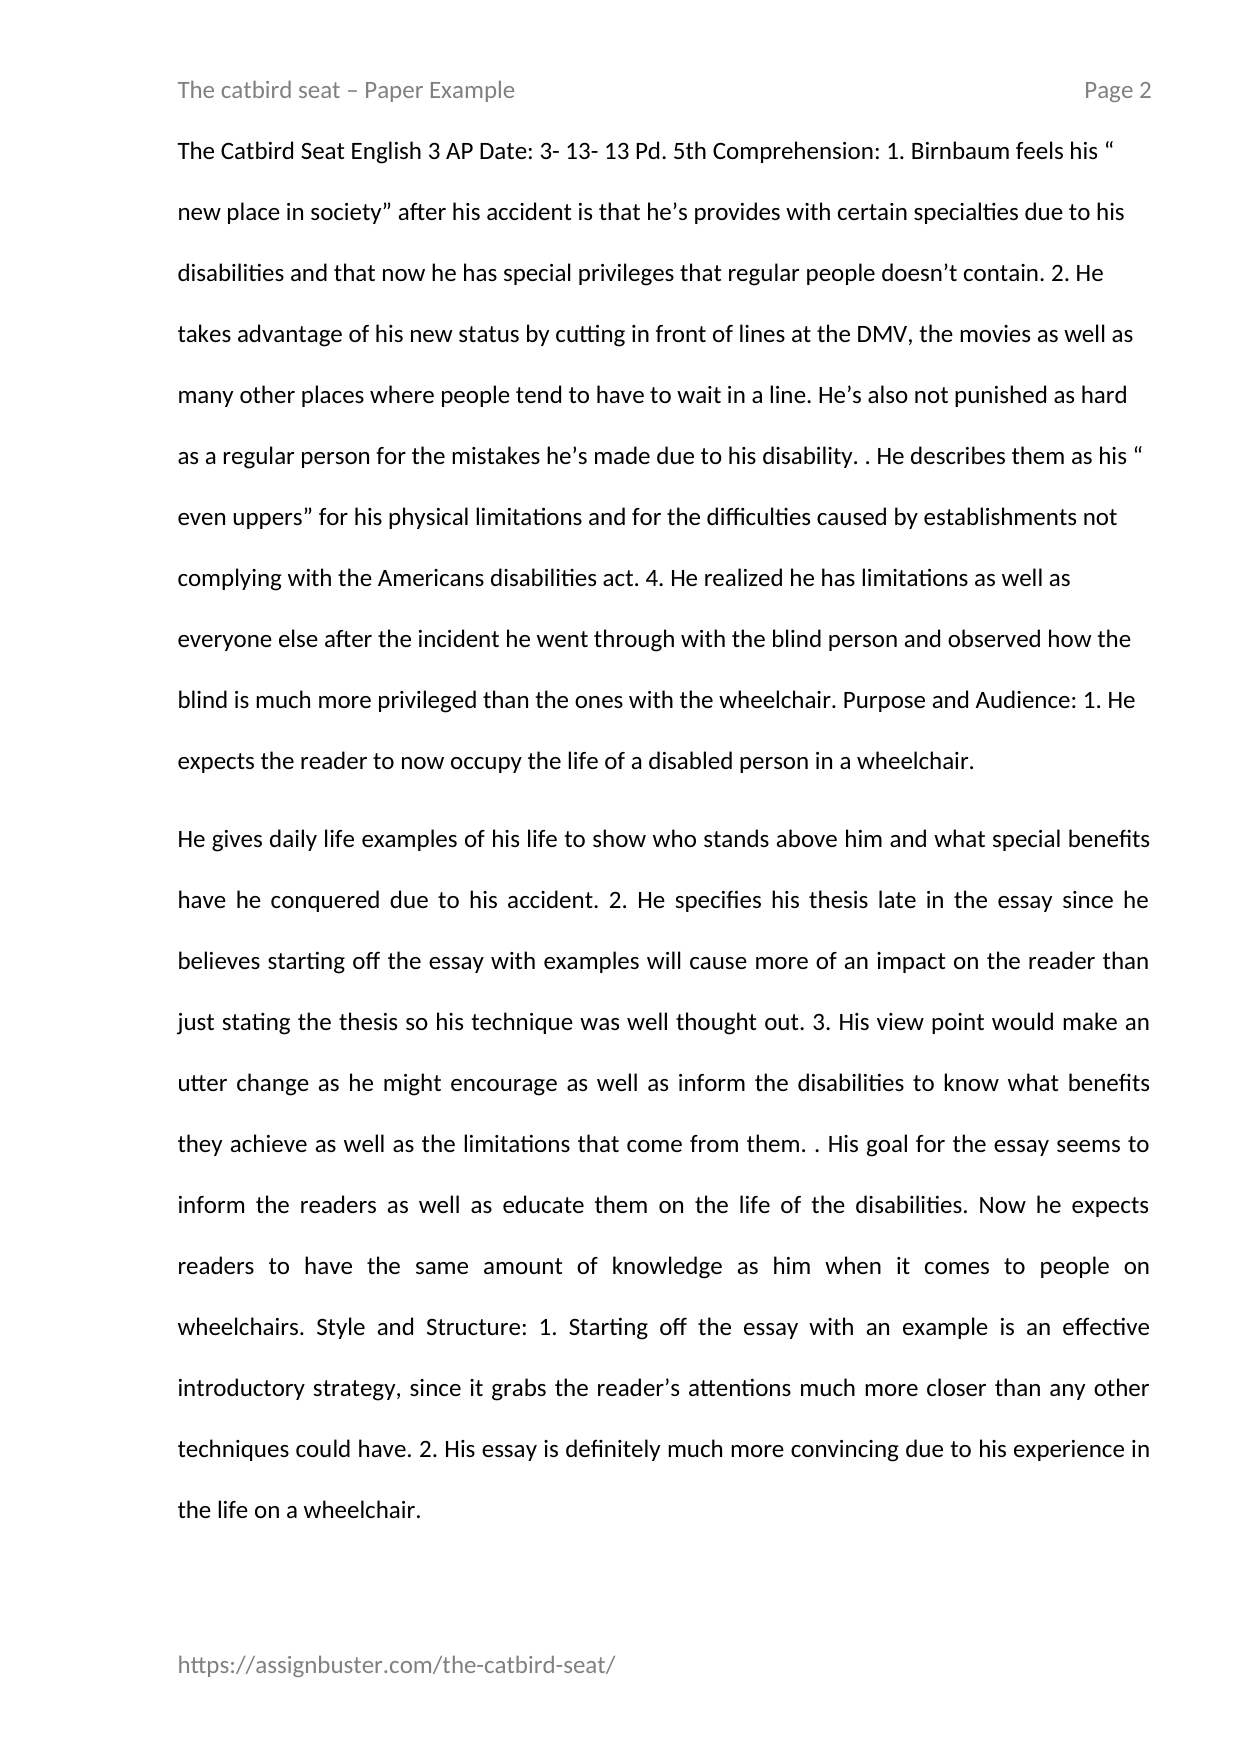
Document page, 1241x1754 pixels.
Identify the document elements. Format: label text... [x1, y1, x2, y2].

text He gives daily life examples of his life to show who stands above him and what special benefits have he conquered due to his accident. 2. He specifies his thesis late in the essay since he believes starting off the essay with examples will cause more of an impact on the reader than just stating the thesis so his technique was well thought out. 3. His view point would make an utter change as he might encourage as well as inform the disabilities to know what benefits they achieve as well as the limitations that come from them. . His goal for the essay seems to inform the readers as well as educate them on the life of the disabilities. Now he expects readers to have the same amount of knowledge as him when it comes to people on wheelchairs. Style and Structure: 1. Starting off the essay with an example is an effective introductory strategy, since it grabs the reader’s attentions much more closer than any other techniques could have. 2. His essay is definitely much more convincing due to his experience in the life on a wheelchair. [177, 823, 1152, 1525]
text The Catbird Seat English 3 AP Date: 3- 13- 13 Pd. 5th Comprehension: 1. Birnbaum feels his “ new place in society” after his accident is that he’s provides with certain specialties due to his disabilities and that now he has special privileges that regular people doesn’t contain. 2. He takes advantage of his new status by cutting in front of lines at the DMV, the movies as well as many other places where people tend to have to wait in a line. He’s also not punished as hard as a regular person for the mistakes he’s made due to his disability. . He describes them as his “ even uppers” for his physical limitations and for the difficulties caused by establishments not complying with the Americans disabilities act. 4. He realized he has limitations as well as everyone else after the incident he went through with the blind person and observed how the blind is much more privileged than the ones with the wheelchair. Purpose and Audience: 1. He expects the reader to now occupy the life of a disabled person in a wheelchair. [177, 135, 1152, 776]
